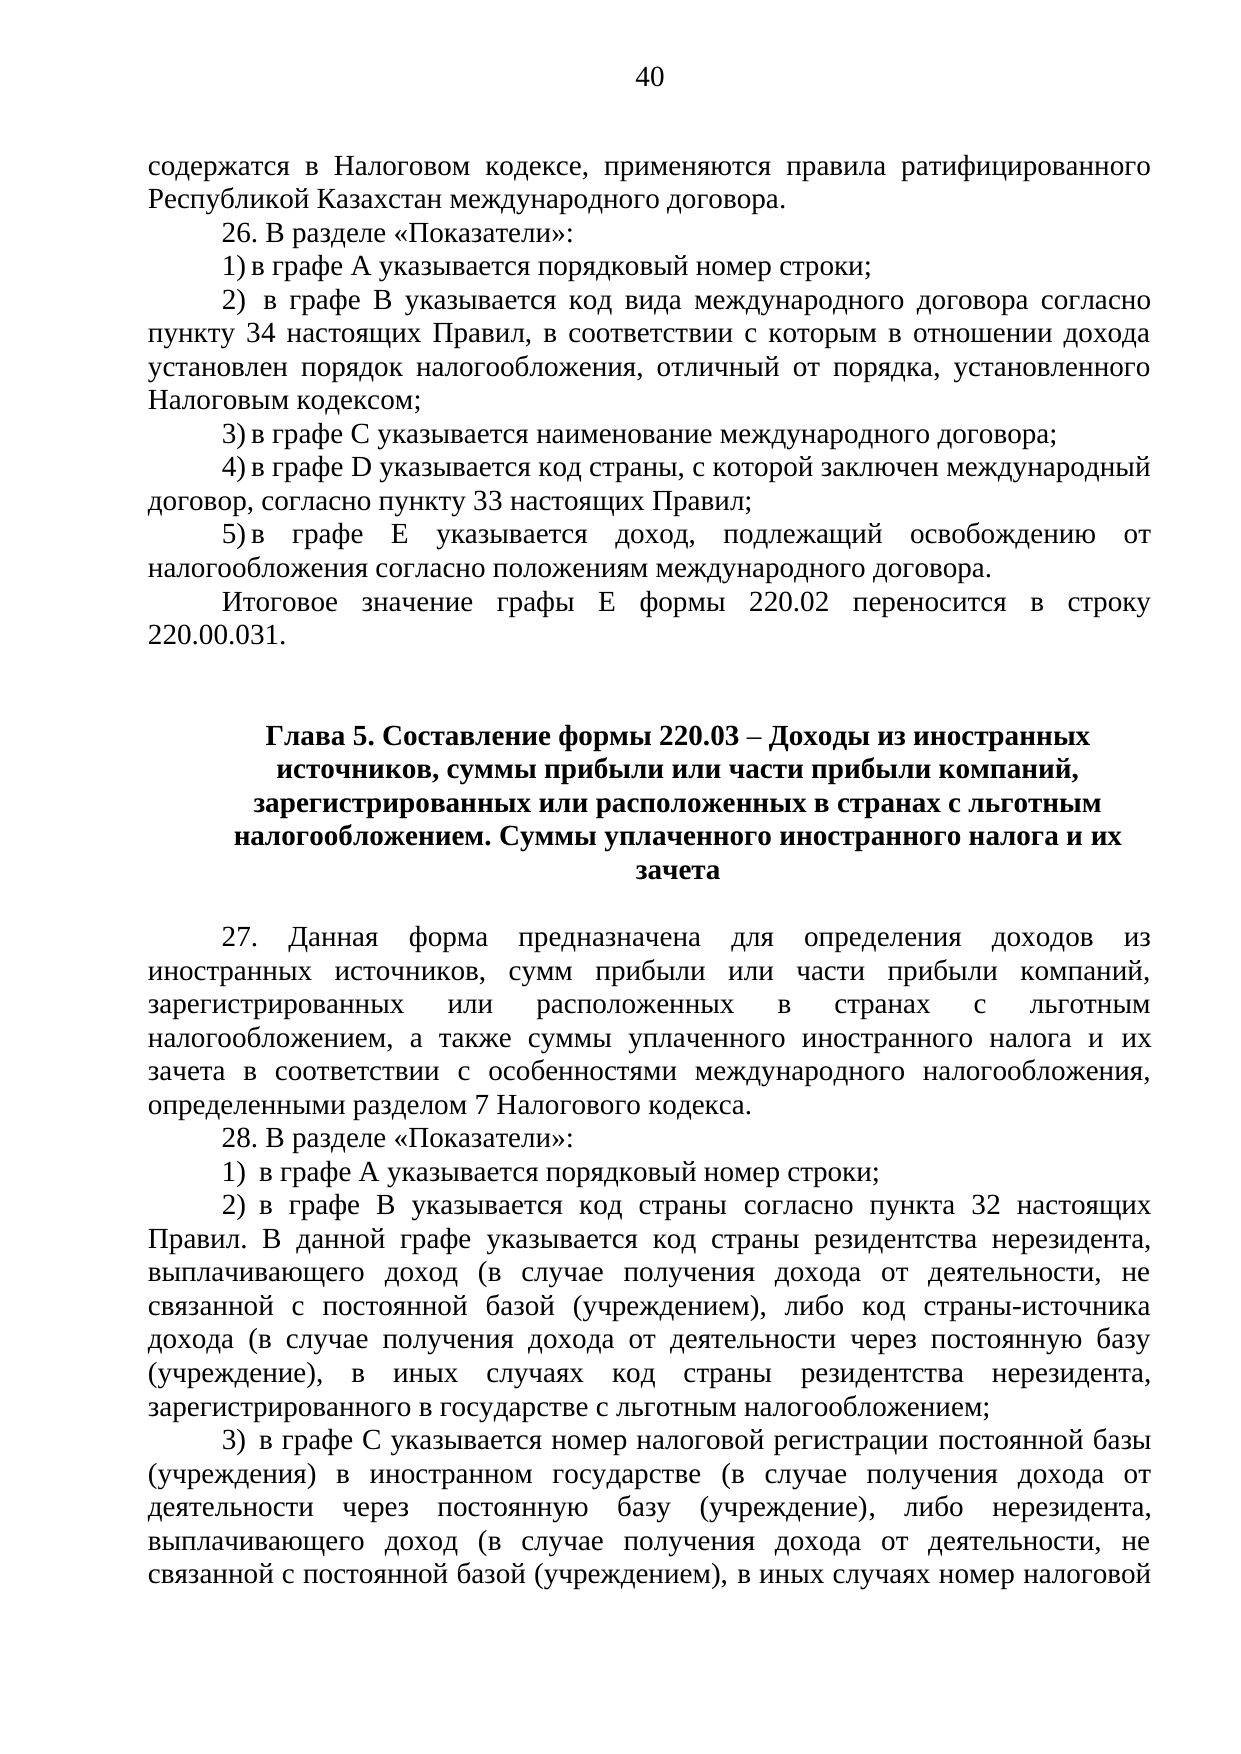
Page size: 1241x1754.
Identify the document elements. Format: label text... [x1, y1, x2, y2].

list в графе А указывается порядковый номер строки; [221, 1154, 1152, 1187]
list в графе С указывается наименование международного договора; [148, 416, 1152, 449]
list в графе В указывается код вида международного договора согласно пункту 34 настоящих Правил, в соответствии с которым в отношении дохода установлен порядок налогообложения, отличный от порядка, установленного Налоговым кодексом; [148, 282, 1152, 416]
list в графе В указывается код страны согласно пункта 32 настоящих Правил. В данной графе указывается код страны резидентства нерезидента, выплачивающего доход (в случае получения дохода от деятельности, не связанной с постоянной базой (учреждением), либо код страны-источника дохода (в случае получения дохода от деятельности через постоянную базу (учреждение), в иных случаях код страны резидентства нерезидента, зарегистрированного в государстве с льготным налогообложением; [148, 1187, 1152, 1422]
list в графе D указывается код страны, с которой заключен международный договор, согласно пункту 33 настоящих Правил; [148, 449, 1152, 517]
text 26. В разделе «Показатели»: [148, 215, 1152, 248]
text 27. Данная форма предназначена для определения доходов из иностранных источников, сумм прибыли или части прибыли компаний, зарегистрированных или расположенных в странах с льготным налогообложением, а также суммы уплаченного иностранного налога и их зачета в соответствии с особенностями международного налогообложения, определенными разделом 7 Налогового кодекса. [148, 919, 1152, 1120]
list в графе А указывается порядковый номер строки; [148, 248, 1152, 282]
text 28. В разделе «Показатели»: [148, 1120, 1152, 1154]
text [148, 148, 1152, 215]
list в графе Е указывается доход, подлежащий освобождению от налогообложения согласно положениям международного договора. [148, 517, 1152, 584]
text Глава 5. Составление формы 220.03 – Доходы из иностранных источников, суммы прибыли или части прибыли компаний, зарегистрированных или расположенных в странах с льготным налогообложением. Суммы уплаченного иностранного налога и их зачета [204, 718, 1152, 886]
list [148, 1422, 1152, 1590]
text Итоговое значение графы Е формы 220.02 переносится в строку 220.00.031. [148, 584, 1152, 651]
